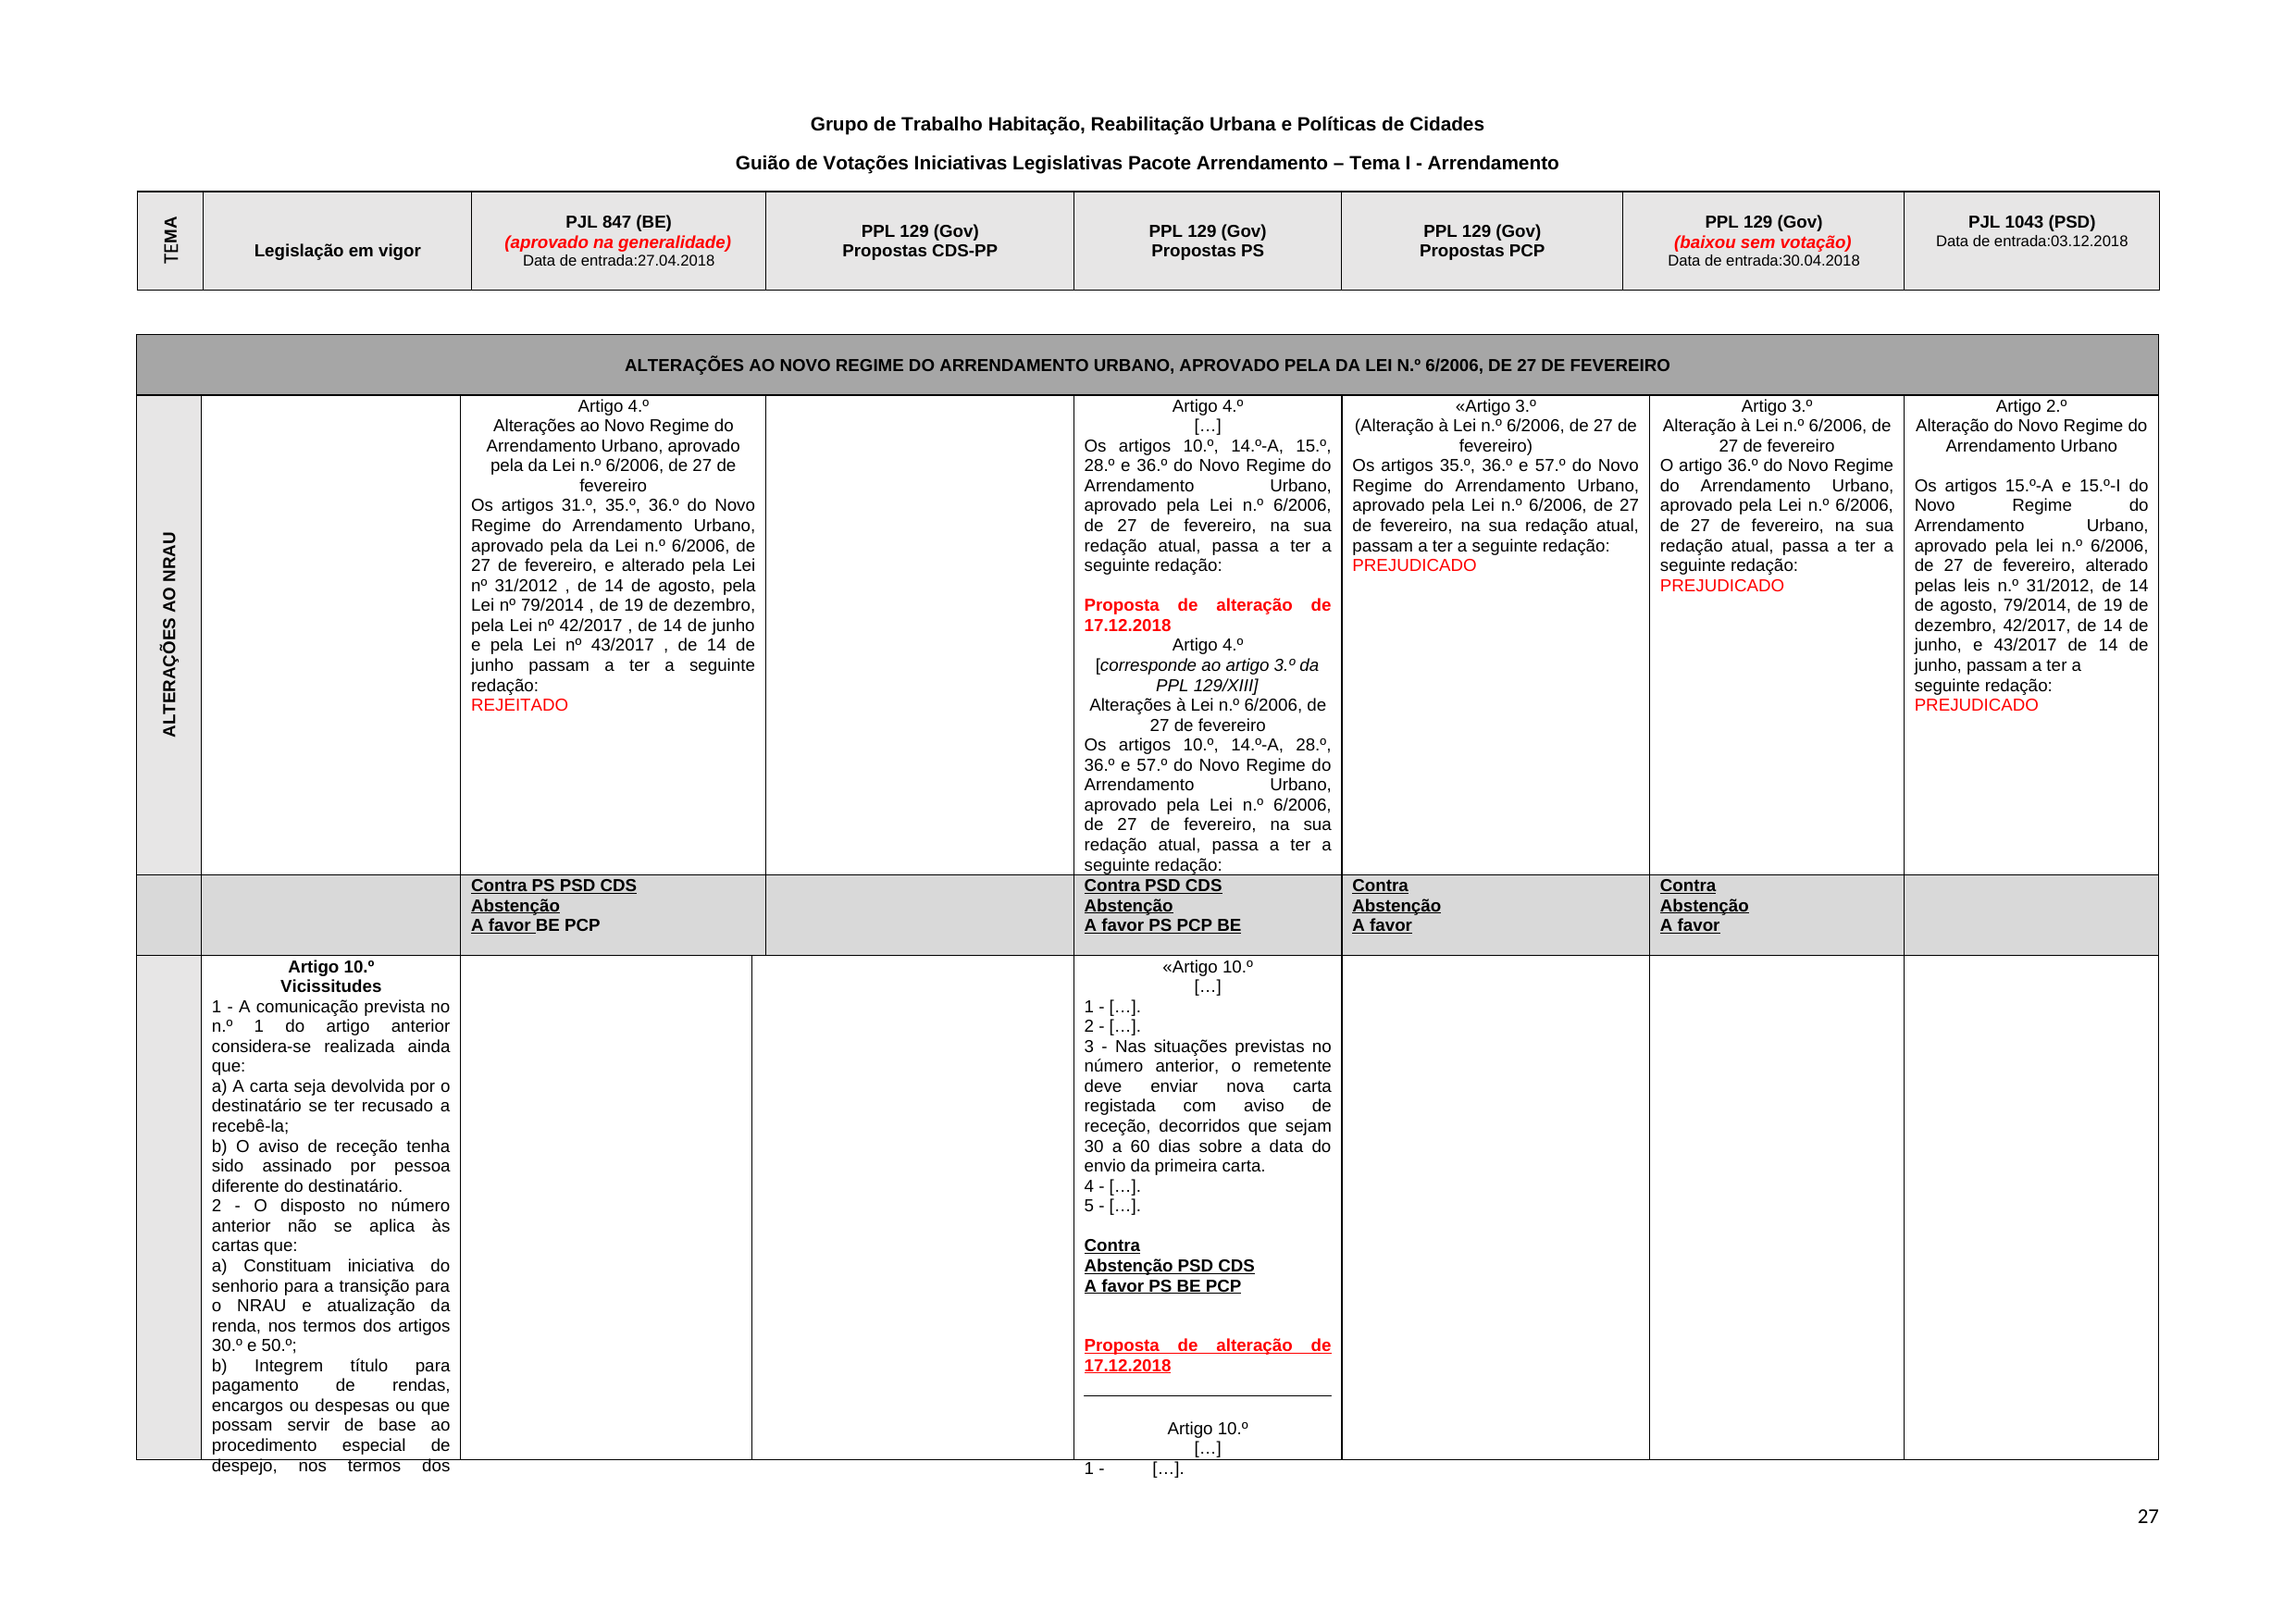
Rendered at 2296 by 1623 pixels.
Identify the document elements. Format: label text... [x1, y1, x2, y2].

table_header ALTERAÇÕES AO NOVO REGIME DO ARRENDAMENTO URBANO, APROVADO PELA DA LEI N.º 6/2006, DE 27 DE FEVEREIRO [137, 335, 2158, 394]
table_cell [766, 875, 1074, 955]
table_cell [137, 875, 201, 955]
table_cell [766, 396, 1074, 874]
table_cell [752, 956, 1074, 1459]
table_cell [1650, 956, 1904, 1459]
table_cell [137, 956, 201, 1459]
table_cell Contra PSD CDS Abstenção A favor PS PCP BE [1074, 875, 1341, 955]
table_cell Artigo 2.º Alteração do Novo Regime do Arrendamento Urbano Os artigos 15.º-A e 15.º-I do Novo Regime do Arrendamento Urbano, aprovado pela lei n.º 6/2006, de 27 de fevereiro, alterado pelas leis n.º 31/2012, de 14 de agosto, 79/2014, de 19 de dezembro, 42/2017, de 14 de junho, e 43/2017 de 14 de junho, passam a ter a seguinte redação: PREJUDICADO [1905, 396, 2158, 874]
table_cell [202, 396, 460, 874]
table_cell ALTERAÇÕES AO NRAU [137, 396, 201, 874]
table_cell [202, 875, 460, 955]
table_cell [1905, 956, 2158, 1459]
table_cell Contra PS PSD CDS Abstenção A favor BE PCP [461, 875, 765, 955]
table_cell Contra Abstenção A favor [1343, 875, 1649, 955]
table_cell Artigo 3.º Alteração à Lei n.º 6/2006, de 27 de fevereiro O artigo 36.º do Novo Regime do Arrendamento Urbano, aprovado pela Lei n.º 6/2006, de 27 de fevereiro, na sua redação atual, passa a ter a seguinte redação: PREJUDICADO [1650, 396, 1904, 874]
table_cell «Artigo 10.º […] 1 - […]. 2 - […]. 3 - Nas situações previstas no número anterior, o remetente deve enviar nova carta registada com aviso de receção, decorridos que sejam 30 a 60 dias sobre a data do envio da primeira carta. 4 - […]. 5 - […]. Contra Abstenção PSD CDS A favor PS BE PCP Proposta de alteração de 17.12.2018 Artigo 10.º […] 1 - […]. 2 - […]. 3 - Nas situações previstas no número anterior, o remetente deve enviar nova carta registada com aviso de receção, decorridos que sejam 30 a 60 dias sobre a data do envio da primeira carta. 4 - Se a nova carta voltar a ser devolvida, nos termos da alínea a) do n.º 1 e da alínea c) do nº 2, considera-se a comunicação recebida no 10.º dia posterior ao do seu envio. 5 - […]. Contra Abstenção CDS PSD A favor PS PCP BE [1074, 956, 1341, 1459]
table_cell Artigo 10.º Vicissitudes 1 - A comunicação prevista no n.º 1 do artigo anterior considera-se realizada ainda que: a) A carta seja devolvida por o destinatário se ter recusado a recebê-la; b) O aviso de receção tenha sido assinado por pessoa diferente do destinatário. 2 - O disposto no número anterior não se aplica às cartas que: a) Constituam iniciativa do senhorio para a transição para o NRAU e atualização da renda, nos termos dos artigos 30.º e 50.º; b) Integrem título para pagamento de rendas, encargos ou despesas ou que possam servir de base ao procedimento especial de despejo, nos termos dos artigos 14.º-A e 15.º, respetivamente, salvo nos casos de domicílio convencionado nos termos da alínea c) do n.º 7 do artigo anterior. c) Sejam devolvidas por não terem sido levantadas no prazo previsto no regulamento dos serviços postais. 3 - Nas situações previstas no número anterior, o senhorio deve remeter nova carta registada com aviso de receção decorridos que sejam 30 a 60 dias sobre a data do envio da primeira carta. 4 - Se a nova carta voltar a ser devolvida, nos termos da alínea a) do n.º 1, considera-se a comunicação recebida no 10.º dia posterior ao do seu envio. 5 - Nos casos previstos nas alíneas a) e b) do n.º 7 do artigo anterior, se: a) O destinatário da comunicação recusar a assinatura do original ou a receção do duplicado da comunicação e cópia dos documentos que a acompanhem, o advogado, solicitador ou agente de execução lavra nota do incidente e a comunicação considera-se efetuada no próprio dia face à certificação da ocorrência; b) Não for possível localizar o destinatário da comunicação, o senhorio remete carta registada com aviso de receção para o local arrendado, decorridos 30 a 60 dias sobre a data em que o destinatário não foi localizado, e considera-se a comunicação recebida no 10.º dia posterior ao do seu envio. [202, 956, 460, 1459]
table_cell Artigo 4.º […] Os artigos 10.º, 14.º-A, 15.º, 28.º e 36.º do Novo Regime do Arrendamento Urbano, aprovado pela Lei n.º 6/2006, de 27 de fevereiro, na sua redação atual, passa a ter a seguinte redação: Proposta de alteração de 17.12.2018 Artigo 4.º [corresponde ao artigo 3.º da PPL 129/XIII] Alterações à Lei n.º 6/2006, de 27 de fevereiro Os artigos 10.º, 14.º-A, 28.º, 36.º e 57.º do Novo Regime do Arrendamento Urbano, aprovado pela Lei n.º 6/2006, de 27 de fevereiro, na sua redação atual, passa a ter a seguinte redação: [1074, 396, 1341, 874]
table_cell Contra Abstenção A favor [1650, 875, 1904, 955]
table_cell [1905, 875, 2158, 955]
table_cell [461, 956, 751, 1459]
table_cell Artigo 4.º Alterações ao Novo Regime do Arrendamento Urbano, aprovado pela da Lei n.º 6/2006, de 27 de fevereiro Os artigos 31.º, 35.º, 36.º do Novo Regime do Arrendamento Urbano, aprovado pela da Lei n.º 6/2006, de 27 de fevereiro, e alterado pela Lei nº 31/2012 , de 14 de agosto, pela Lei nº 79/2014 , de 19 de dezembro, pela Lei nº 42/2017 , de 14 de junho e pela Lei nº 43/2017 , de 14 de junho passam a ter a seguinte redação: REJEITADO [461, 396, 765, 874]
table_cell «Artigo 3.º (Alteração à Lei n.º 6/2006, de 27 de fevereiro) Os artigos 35.º, 36.º e 57.º do Novo Regime do Arrendamento Urbano, aprovado pela Lei n.º 6/2006, de 27 de fevereiro, na sua redação atual, passam a ter a seguinte redação: PREJUDICADO [1343, 396, 1649, 874]
table_cell [1343, 956, 1649, 1459]
